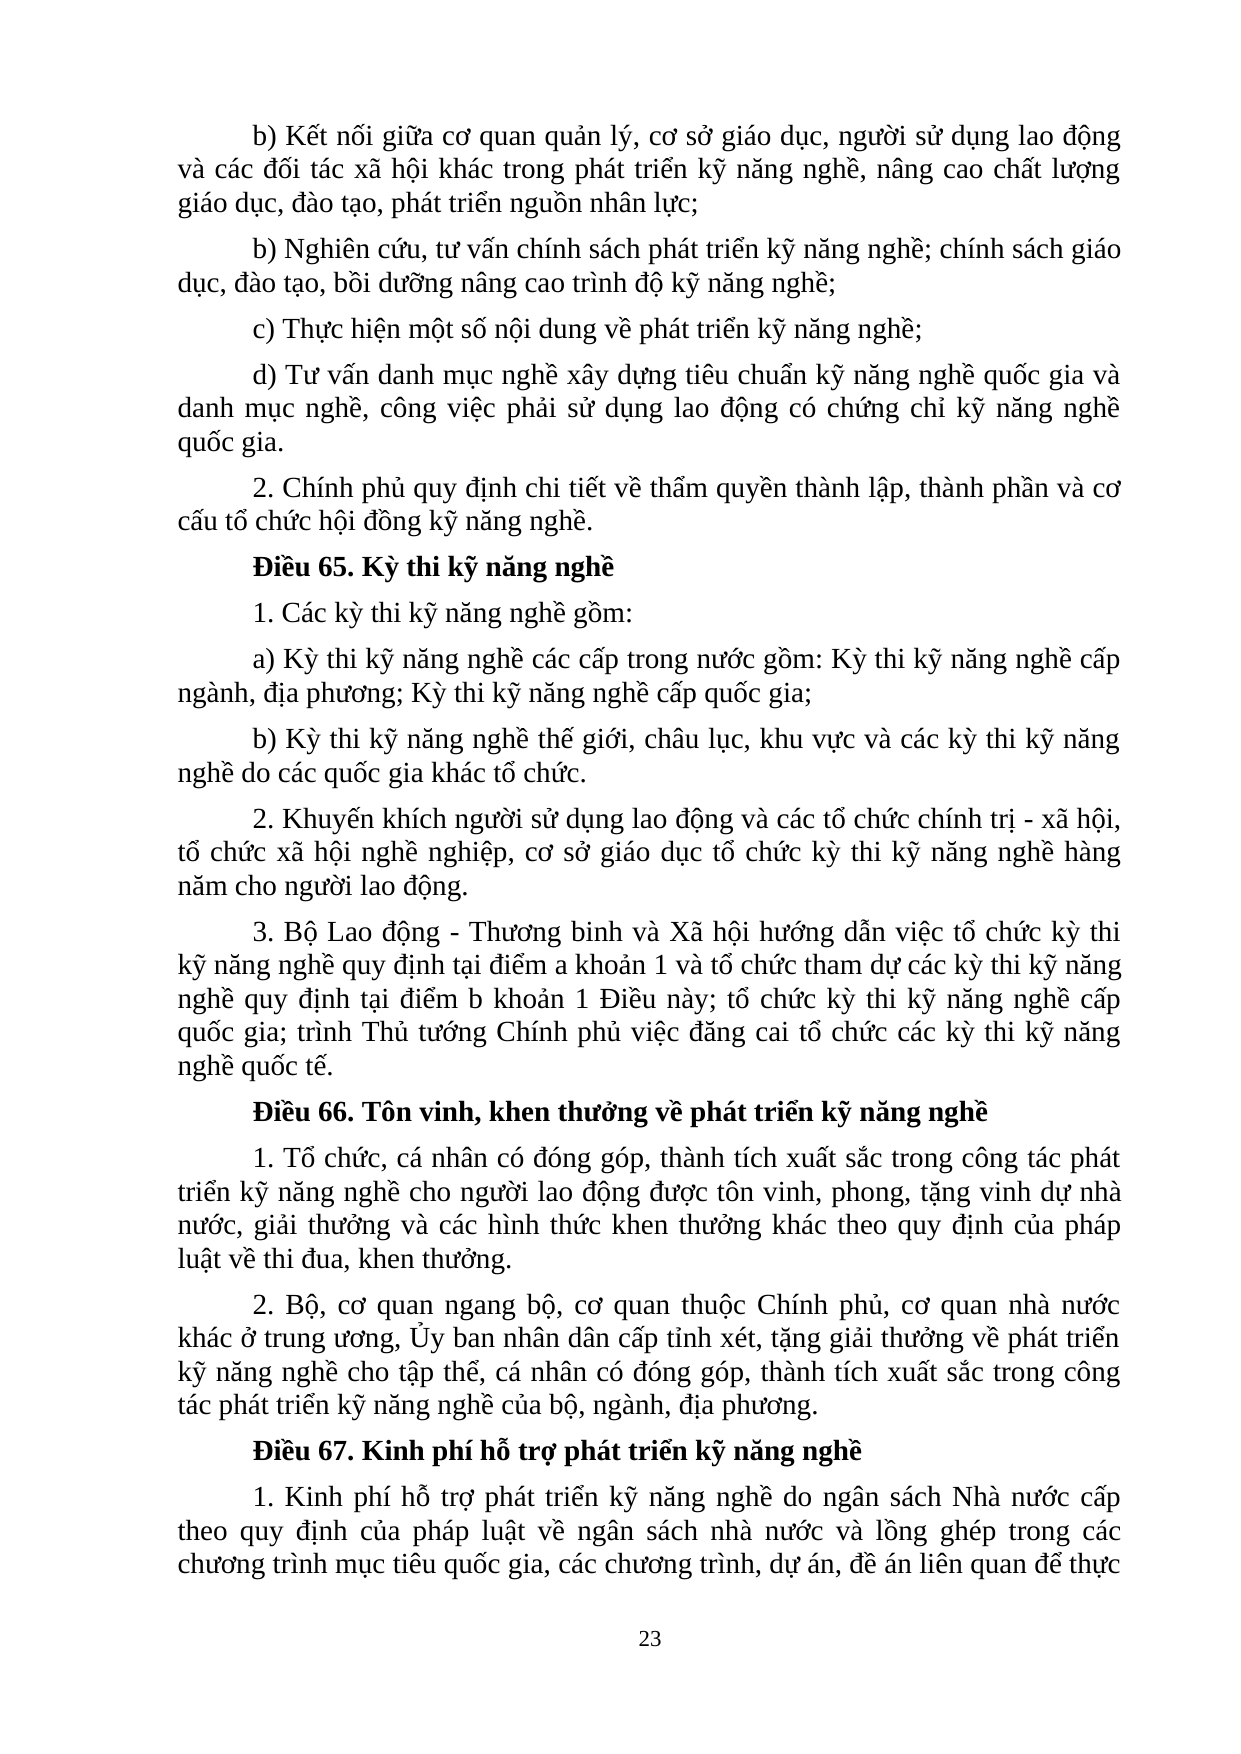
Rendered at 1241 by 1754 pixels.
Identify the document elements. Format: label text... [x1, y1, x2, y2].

text b) Kết nối giữa cơ quan quản lý, cơ sở giáo dục, người sử dụng lao động và các đối tác xã hội khác trong phát triển kỹ năng nghề, nâng cao chất lượng giáo dục, đào tạo, phát triển nguồn nhân lực; [177, 118, 1122, 219]
text 2. Bộ, cơ quan ngang bộ, cơ quan thuộc Chính phủ, cơ quan nhà nước khác ở trung ương, Ủy ban nhân dân cấp tỉnh xét, tặng giải thưởng về phát triển kỹ năng nghề cho tập thể, cá nhân có đóng góp, thành tích xuất sắc trong công tác phát triển kỹ năng nghề của bộ, ngành, địa phương. [177, 1287, 1122, 1421]
text Điều 66. Tôn vinh, khen thưởng về phát triển kỹ năng nghề [177, 1094, 1122, 1128]
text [177, 1479, 1122, 1580]
text Điều 65. Kỳ thi kỹ năng nghề [177, 549, 1122, 583]
text a) Kỳ thi kỹ năng nghề các cấp trong nước gồm: Kỳ thi kỹ năng nghề cấp ngành, địa phương; Kỳ thi kỹ năng nghề cấp quốc gia; [177, 642, 1122, 709]
text 2. Chính phủ quy định chi tiết về thẩm quyền thành lập, thành phần và cơ cấu tổ chức hội đồng kỹ năng nghề. [177, 470, 1122, 537]
text Điều 67. Kinh phí hỗ trợ phát triển kỹ năng nghề [177, 1433, 1122, 1467]
text 3. Bộ Lao động - Thương binh và Xã hội hướng dẫn việc tổ chức kỳ thi kỹ năng nghề quy định tại điểm a khoản 1 và tổ chức tham dự các kỳ thi kỹ năng nghề quy định tại điểm b khoản 1 Điều này; tổ chức kỳ thi kỹ năng nghề cấp quốc gia; trình Thủ tướng Chính phủ việc đăng cai tổ chức các kỳ thi kỹ năng nghề quốc tế. [177, 914, 1122, 1082]
text 1. Các kỳ thi kỹ năng nghề gồm: [177, 596, 1122, 629]
text 1. Tổ chức, cá nhân có đóng góp, thành tích xuất sắc trong công tác phát triển kỹ năng nghề cho người lao động được tôn vinh, phong, tặng vinh dự nhà nước, giải thưởng và các hình thức khen thưởng khác theo quy định của pháp luật về thi đua, khen thưởng. [177, 1140, 1122, 1274]
text d) Tư vấn danh mục nghề xây dựng tiêu chuẩn kỹ năng nghề quốc gia và danh mục nghề, công việc phải sử dụng lao động có chứng chỉ kỹ năng nghề quốc gia. [177, 357, 1122, 457]
text b) Nghiên cứu, tư vấn chính sách phát triển kỹ năng nghề; chính sách giáo dục, đào tạo, bồi dưỡng nâng cao trình độ kỹ năng nghề; [177, 231, 1122, 298]
text c) Thực hiện một số nội dung về phát triển kỹ năng nghề; [177, 311, 1122, 344]
text 2. Khuyến khích người sử dụng lao động và các tổ chức chính trị - xã hội, tổ chức xã hội nghề nghiệp, cơ sở giáo dục tổ chức kỳ thi kỹ năng nghề hàng năm cho người lao động. [177, 801, 1122, 901]
text b) Kỳ thi kỹ năng nghề thế giới, châu lục, khu vực và các kỳ thi kỹ năng nghề do các quốc gia khác tổ chức. [177, 721, 1122, 788]
